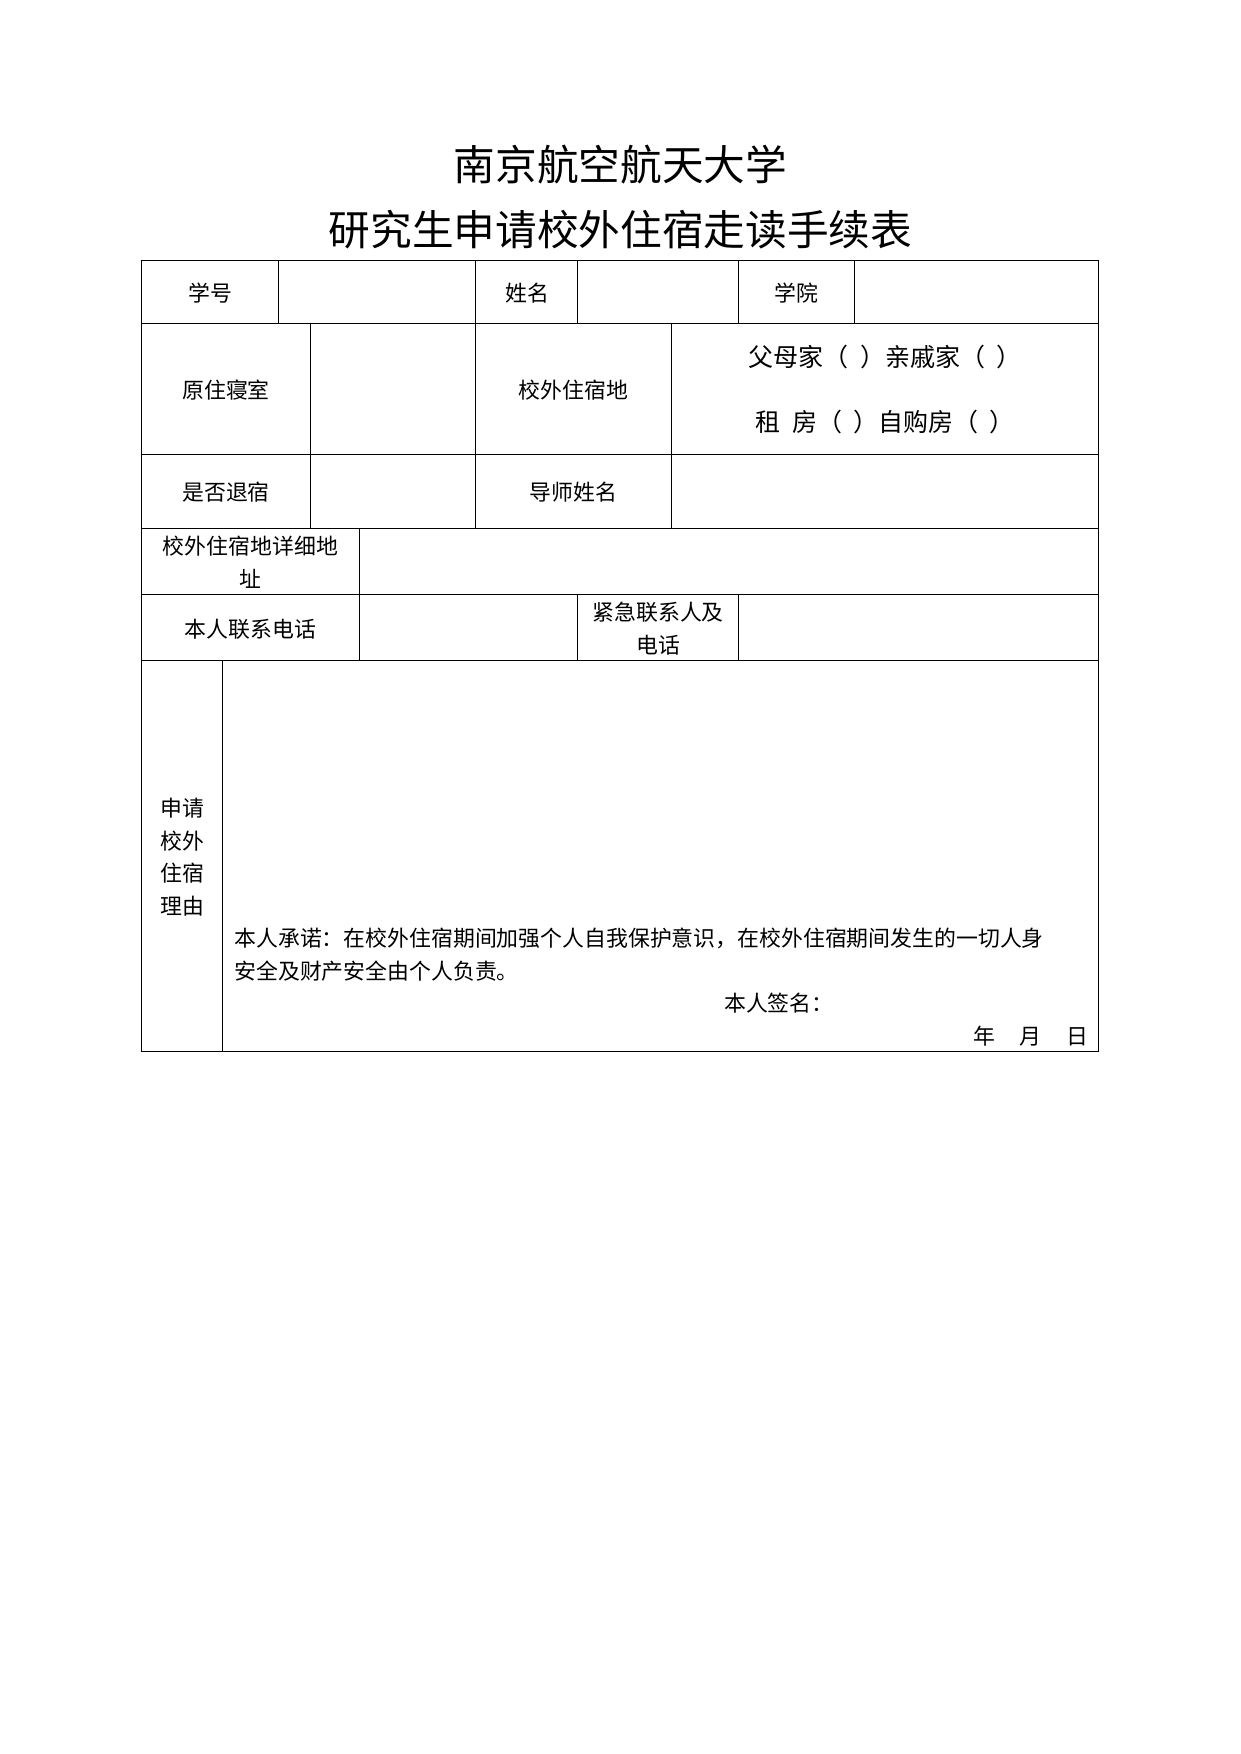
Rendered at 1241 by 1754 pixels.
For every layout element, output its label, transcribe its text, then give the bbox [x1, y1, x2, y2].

text 南京航空航天大学 [187, 129, 1053, 194]
table_cell 导师姓名 [476, 455, 671, 528]
table_cell 校外住宿地详细地址 [142, 529, 359, 594]
table_cell [311, 324, 475, 453]
table_header [279, 261, 475, 322]
table_cell 是否退宿 [142, 455, 310, 528]
table_cell [739, 595, 1098, 660]
table_header [578, 261, 738, 322]
table_header 学院 [739, 261, 854, 322]
table_header 姓名 [476, 261, 577, 322]
table_cell 申请校外住宿理由 [142, 661, 222, 1051]
table_cell 紧急联系人及电话 [578, 595, 738, 660]
table_cell [672, 455, 1098, 528]
table_header [855, 261, 1098, 322]
table_cell 父母家（ ）亲戚家（ ） 租 房（ ）自购房（ ） [672, 324, 1098, 453]
table_header 学号 [142, 261, 278, 322]
table_cell [360, 595, 577, 660]
table_cell 原住寝室 [142, 324, 310, 453]
table_cell [311, 455, 475, 528]
table_cell 本人联系电话 [142, 595, 359, 660]
table_cell 本人承诺：在校外住宿期间加强个人自我保护意识，在校外住宿期间发生的一切人身安全及财产安全由个人负责。 本人签名： 年 月 日 [223, 661, 1098, 1051]
text 研究生申请校外住宿走读手续表 [187, 194, 1053, 259]
table_cell [360, 529, 1098, 594]
table_cell 校外住宿地 [476, 324, 671, 453]
